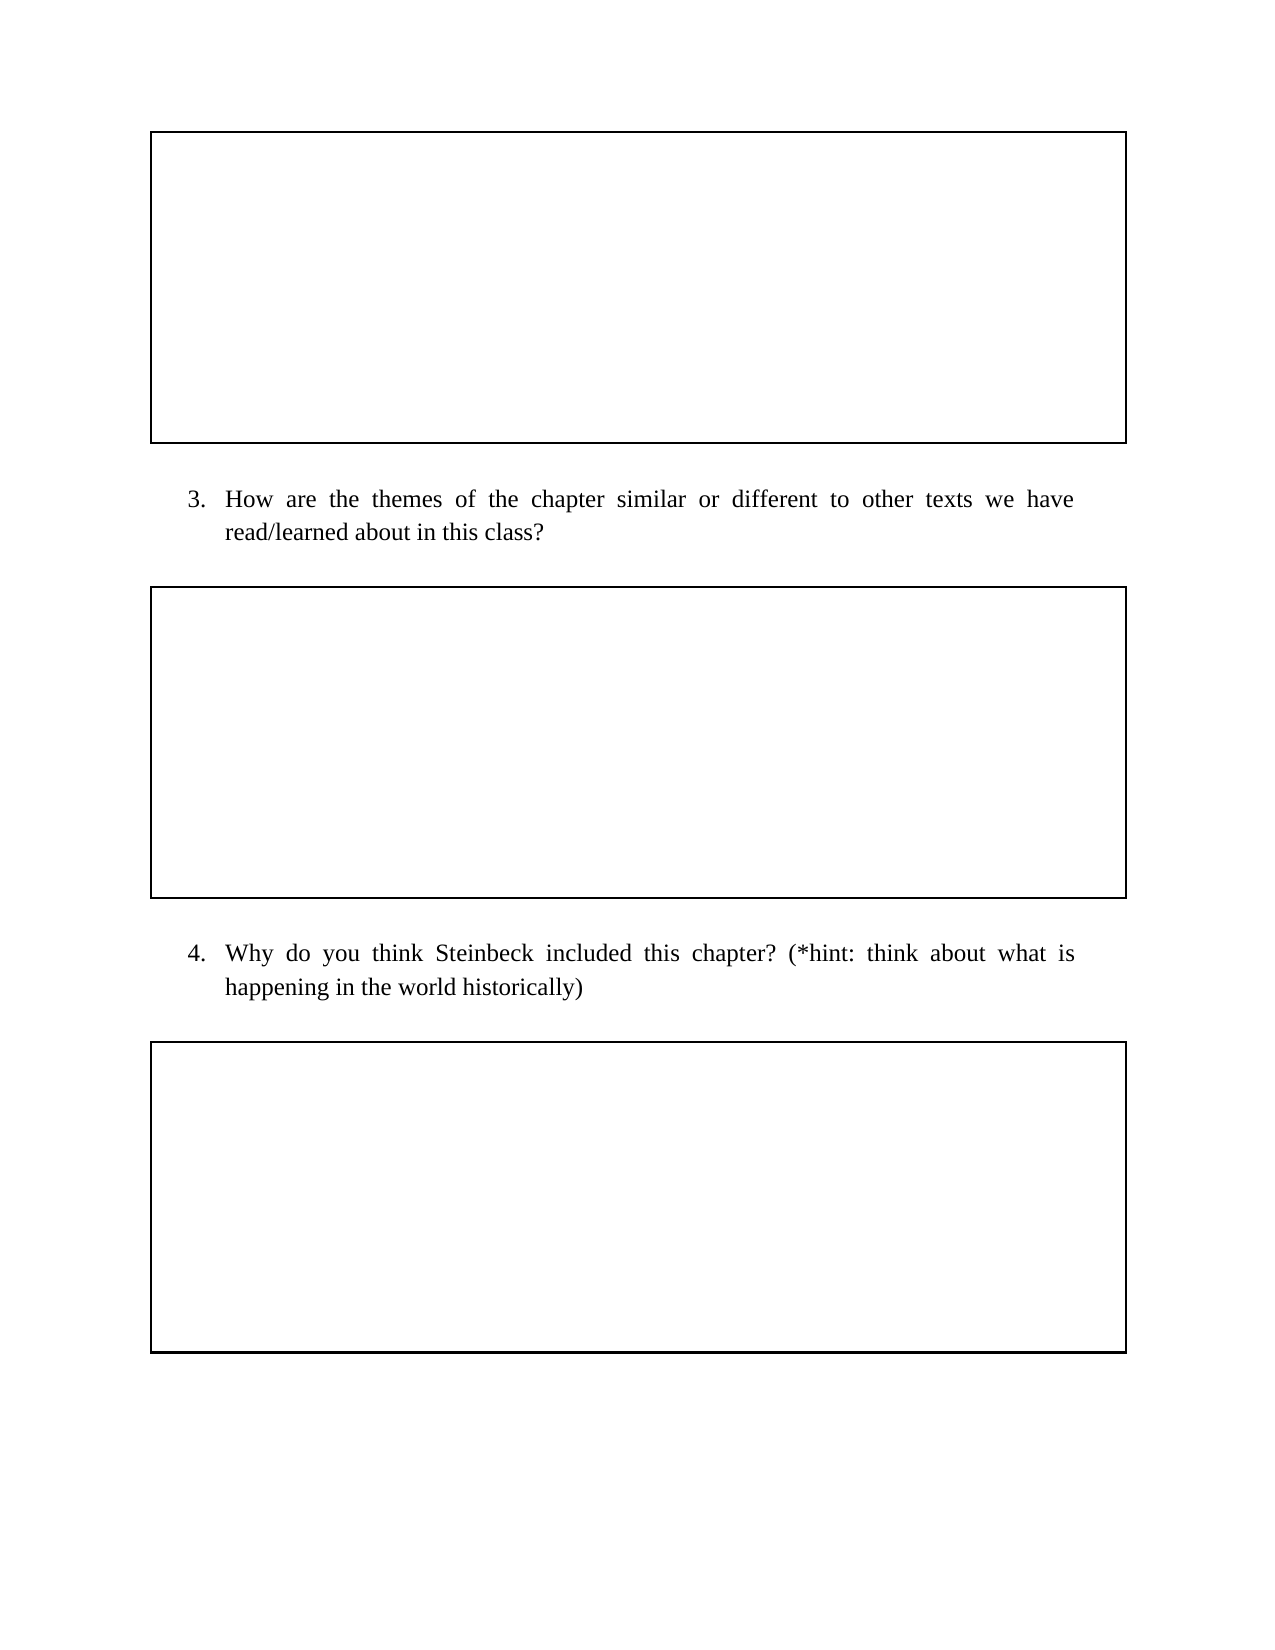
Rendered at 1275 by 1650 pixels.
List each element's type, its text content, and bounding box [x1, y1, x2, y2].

table_header [152, 588, 1125, 897]
list Why do you think Steinbeck included this chapter? (*hint: think about what is happening in the world historically) [187, 938, 1076, 1000]
list How are the themes of the chapter similar or different to other texts we have read/learned about in this class? [187, 484, 1076, 545]
table_header [152, 133, 1125, 442]
table_header [152, 1043, 1125, 1351]
